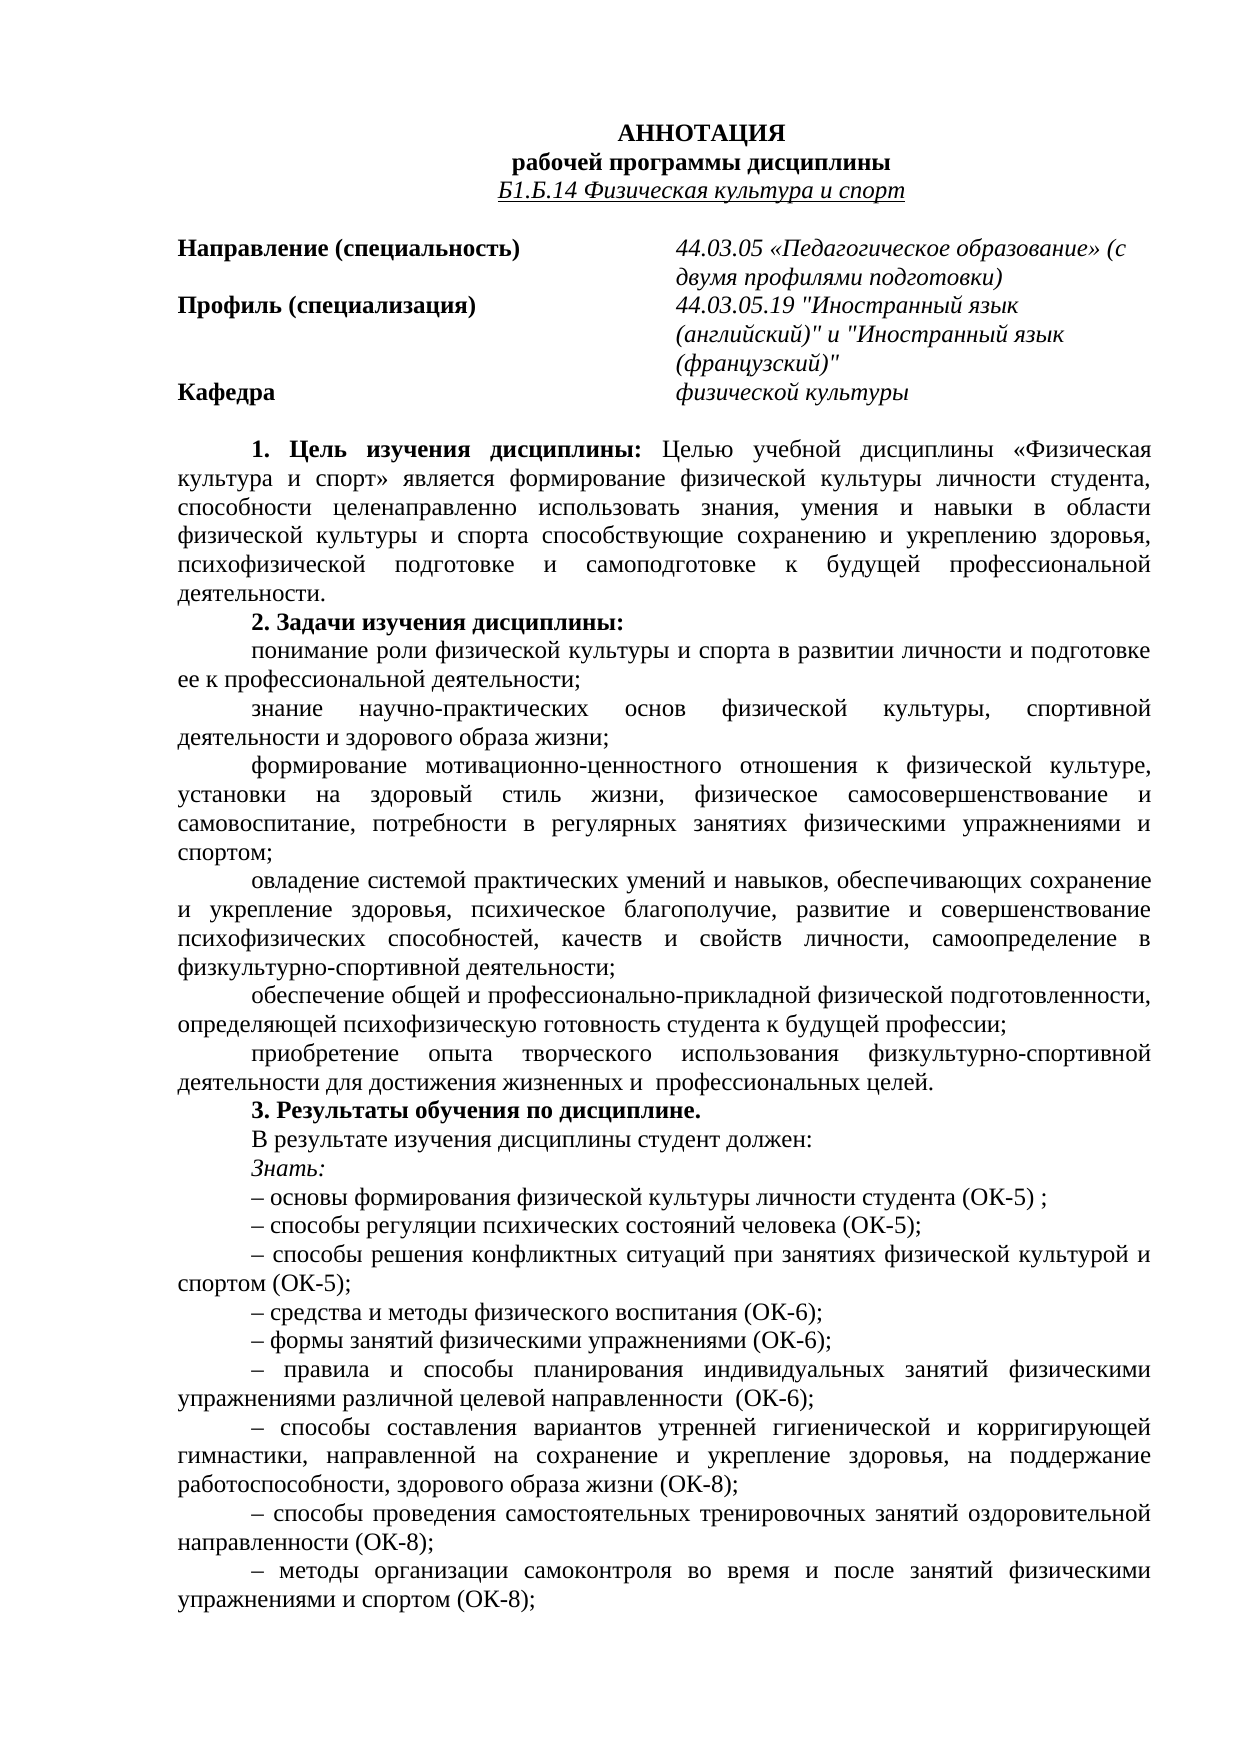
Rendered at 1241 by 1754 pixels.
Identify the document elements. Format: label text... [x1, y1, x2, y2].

text знание научно-практических основ физической культуры, спортивной деятельности и здорового образа жизни; [177, 693, 1152, 751]
text – способы регуляции психических состояний человека (ОК-5); [177, 1211, 1152, 1239]
text – способы решения конфликтных ситуаций при занятиях физической культурой и спортом (ОК-5); [177, 1239, 1152, 1297]
text 1. Цель изучения дисциплины: Целью учебной дисциплины «Физическая культура и спорт» является формирование физической культуры личности студента, способности целенаправленно использовать знания, умения и навыки в области физической культуры и спорта способствующие сохранению и укреплению здоровья, психофизической подготовке и самоподготовке к будущей профессиональной деятельности. [177, 434, 1152, 607]
text – методы организации самоконтроля во время и после занятий физическими упражнениями и спортом (ОК-8); [177, 1556, 1152, 1613]
table_header 44.03.05 «Педагогическое образование» (с двумя профилями подготовки) [664, 233, 1163, 291]
text 2. Задачи изучения дисциплины: [177, 607, 1152, 636]
text Б1.Б.14 Физическая культура и спорт [177, 176, 1152, 204]
text – способы составления вариантов утренней гигиенической и корригирующей гимнастики, направленной на сохранение и укрепление здоровья, на поддержание работоспособности, здорового образа жизни (ОК-8); [177, 1412, 1152, 1498]
text – правила и способы планирования индивидуальных занятий физическими упражнениями различной целевой направленности (ОК-6); [177, 1354, 1152, 1412]
text – способы проведения самостоятельных тренировочных занятий оздоровительной направленности (ОК-8); [177, 1498, 1152, 1556]
text Знать: [177, 1153, 1152, 1182]
text В результате изучения дисциплины студент должен: [177, 1124, 1152, 1153]
text рабочей программы дисциплины [177, 147, 1152, 176]
table_cell Профиль (специализация) [166, 291, 664, 377]
table_header Направление (специальность) [166, 233, 664, 291]
table_cell физической культуры [664, 377, 1163, 406]
table_cell 44.03.05.19 "Иностранный язык (английский)" и "Иностранный язык (французский)" [664, 291, 1163, 377]
text 3. Результаты обучения по дисциплине. [177, 1096, 1152, 1124]
text обеспечение общей и профессионально-прикладной физической подготовленности, определяющей психофизическую готовность студента к будущей профессии; [177, 981, 1152, 1038]
text – формы занятий физическими упражнениями (ОК-6); [177, 1326, 1152, 1354]
table_cell Кафедра [166, 377, 664, 406]
text приобретение опыта творческого использования физкультурно-спортивной деятельности для достижения жизненных и профессиональных целей. [177, 1038, 1152, 1096]
text формирование мотивационно-ценностного отношения к физической культуре, установки на здоровый стиль жизни, физическое самосовершенствование и самовоспитание, потребности в регулярных занятиях физическими упражнениями и спортом; [177, 751, 1152, 866]
text – основы формирования физической культуры личности студента (ОК-5) ; [177, 1182, 1152, 1211]
text – средства и методы физического воспитания (ОК-6); [177, 1297, 1152, 1326]
text понимание роли физической культуры и спорта в развитии личности и подготовке ее к профессиональной деятельности; [177, 636, 1152, 693]
text АННОТАЦИЯ [177, 118, 1152, 147]
text овладение системой практических умений и навыков, обеспечивающих сохранение и укрепление здоровья, психическое благополучие, развитие и совершенствование психофизических способностей, качеств и свойств личности, самоопределение в физкультурно-спортивной деятельности; [177, 866, 1152, 981]
